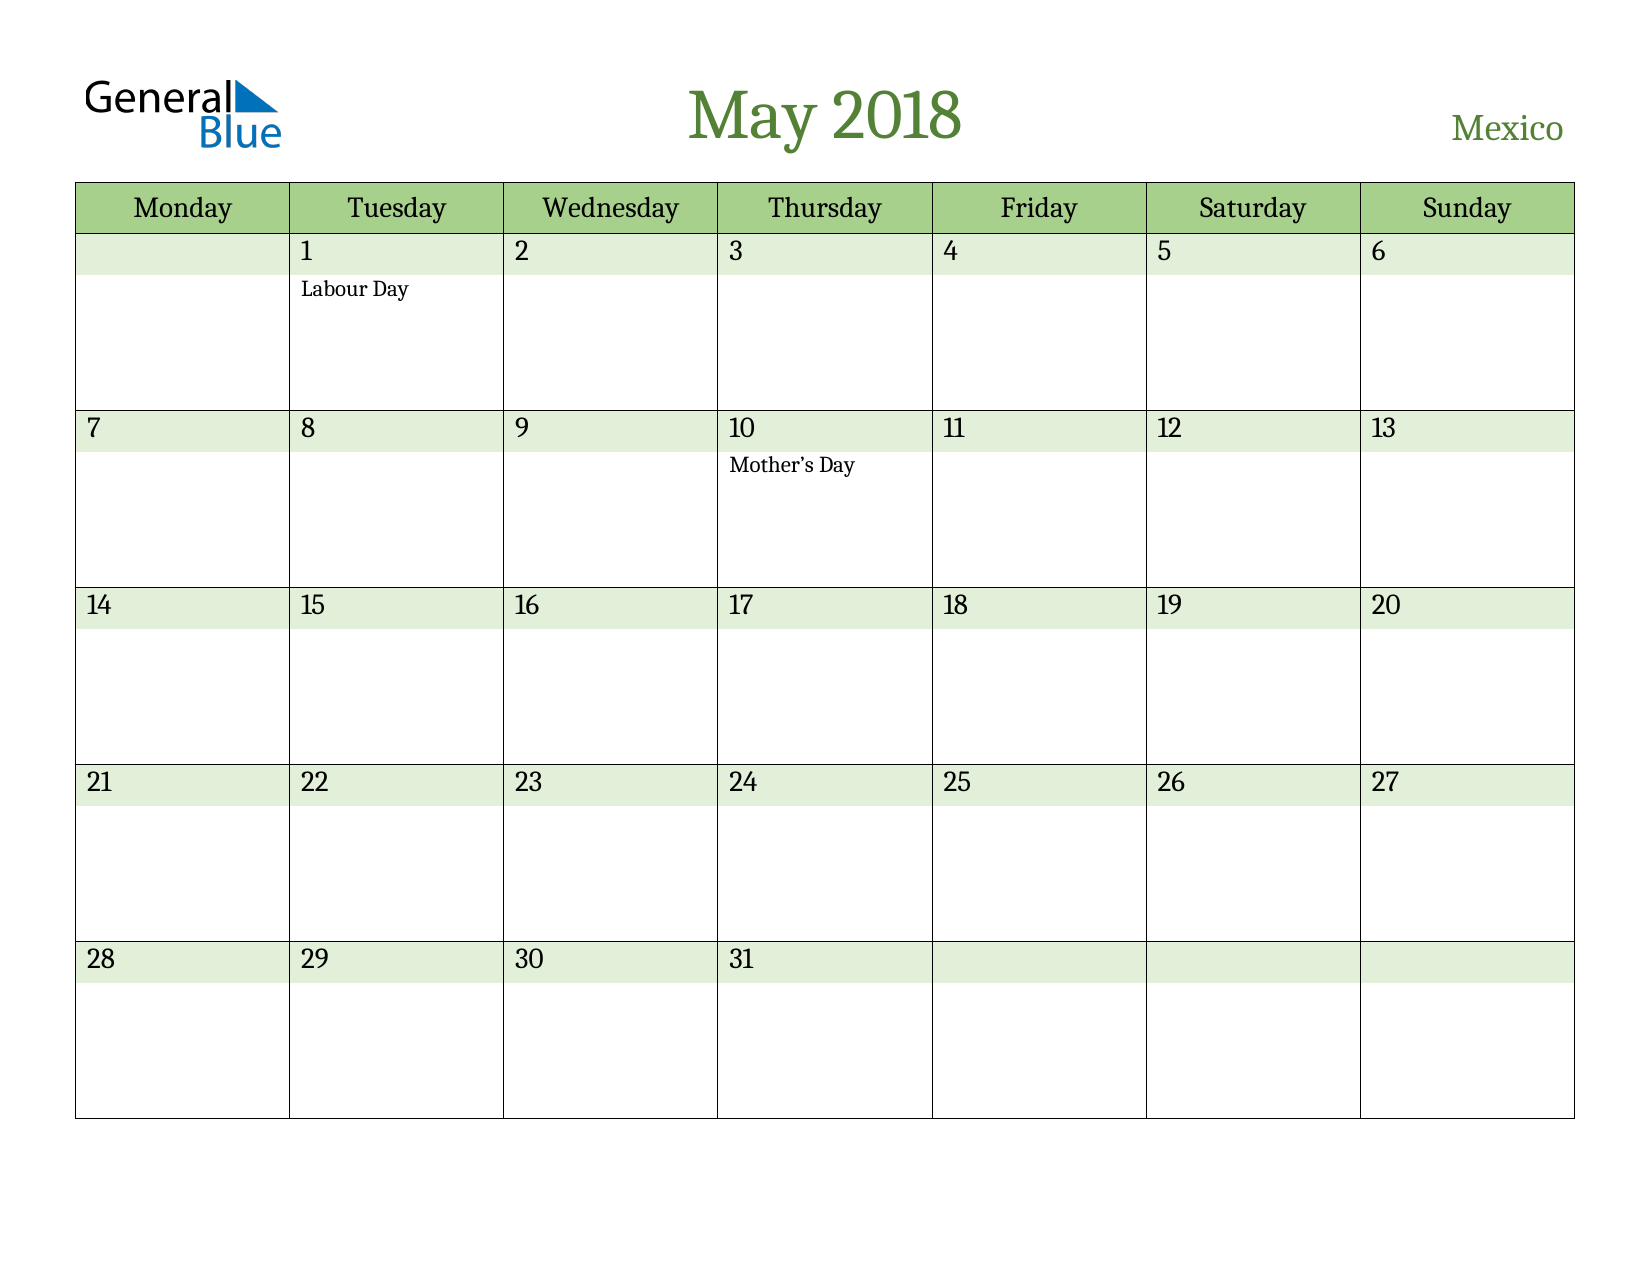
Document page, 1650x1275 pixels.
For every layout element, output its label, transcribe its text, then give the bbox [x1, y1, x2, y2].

table_cell 11 [933, 411, 1146, 452]
table_cell 5 [1147, 234, 1360, 275]
table_cell [1147, 942, 1360, 983]
table_cell [290, 452, 503, 587]
table_cell 22 [290, 765, 503, 806]
table_cell 17 [718, 588, 932, 629]
table_cell [504, 806, 717, 941]
table_cell [933, 629, 1146, 764]
table_cell [504, 275, 717, 410]
table_cell Sunday [1361, 183, 1574, 233]
table_cell [1147, 629, 1360, 764]
table_cell [718, 806, 932, 941]
table_header [76, 75, 503, 182]
table_cell 2 [504, 234, 717, 275]
table_cell 3 [718, 234, 932, 275]
table_cell [1147, 983, 1360, 1118]
table_cell [1147, 806, 1360, 941]
table_cell 28 [76, 942, 289, 983]
table_cell Labour Day [290, 275, 503, 410]
table_cell [718, 275, 932, 410]
table_cell [290, 629, 503, 764]
table_cell Saturday [1147, 183, 1360, 233]
table_cell [933, 452, 1146, 587]
table_cell [504, 629, 717, 764]
table_cell [504, 983, 717, 1118]
table_cell 31 [718, 942, 932, 983]
table_cell 1 [290, 234, 503, 275]
table_cell [290, 983, 503, 1118]
table_cell [1361, 806, 1574, 941]
table_cell 19 [1147, 588, 1360, 629]
table_cell [933, 983, 1146, 1118]
table_cell 14 [76, 588, 289, 629]
table_cell 16 [504, 588, 717, 629]
table_cell Monday [76, 183, 289, 233]
table_cell 6 [1361, 234, 1574, 275]
table_cell 25 [933, 765, 1146, 806]
table_cell [76, 983, 289, 1118]
table_header Mexico [1146, 75, 1574, 182]
table_cell [504, 452, 717, 587]
table_cell 30 [504, 942, 717, 983]
table_cell [76, 806, 289, 941]
table_cell [76, 234, 289, 275]
table_cell 9 [504, 411, 717, 452]
table_cell [933, 942, 1146, 983]
table_cell [1361, 629, 1574, 764]
table_cell [933, 275, 1146, 410]
table_cell Wednesday [504, 183, 717, 233]
table_cell 24 [718, 765, 932, 806]
table_cell Friday [933, 183, 1146, 233]
table_cell 29 [290, 942, 503, 983]
table_cell Tuesday [290, 183, 503, 233]
table_cell 7 [76, 411, 289, 452]
table_cell [1147, 275, 1360, 410]
table_cell 13 [1361, 411, 1574, 452]
table_cell [718, 983, 932, 1118]
table_cell [76, 452, 289, 587]
table_cell Mother’s Day [718, 452, 932, 587]
table_cell 21 [76, 765, 289, 806]
table_cell [933, 806, 1146, 941]
table_cell Thursday [718, 183, 932, 233]
table_cell [1361, 275, 1574, 410]
table_cell [1361, 452, 1574, 587]
table_cell 26 [1147, 765, 1360, 806]
picture [86, 80, 281, 148]
table_cell [290, 806, 503, 941]
table_header May 2018 [504, 75, 1146, 182]
table_cell 8 [290, 411, 503, 452]
table_cell 15 [290, 588, 503, 629]
table_cell 18 [933, 588, 1146, 629]
table_cell 20 [1361, 588, 1574, 629]
table_cell 27 [1361, 765, 1574, 806]
table_cell [76, 275, 289, 410]
table_cell [1361, 983, 1574, 1118]
table_cell [718, 629, 932, 764]
table_cell 10 [718, 411, 932, 452]
table_cell 12 [1147, 411, 1360, 452]
table_cell [1361, 942, 1574, 983]
table_cell 4 [933, 234, 1146, 275]
table_cell [1147, 452, 1360, 587]
table_cell [76, 629, 289, 764]
table_cell 23 [504, 765, 717, 806]
